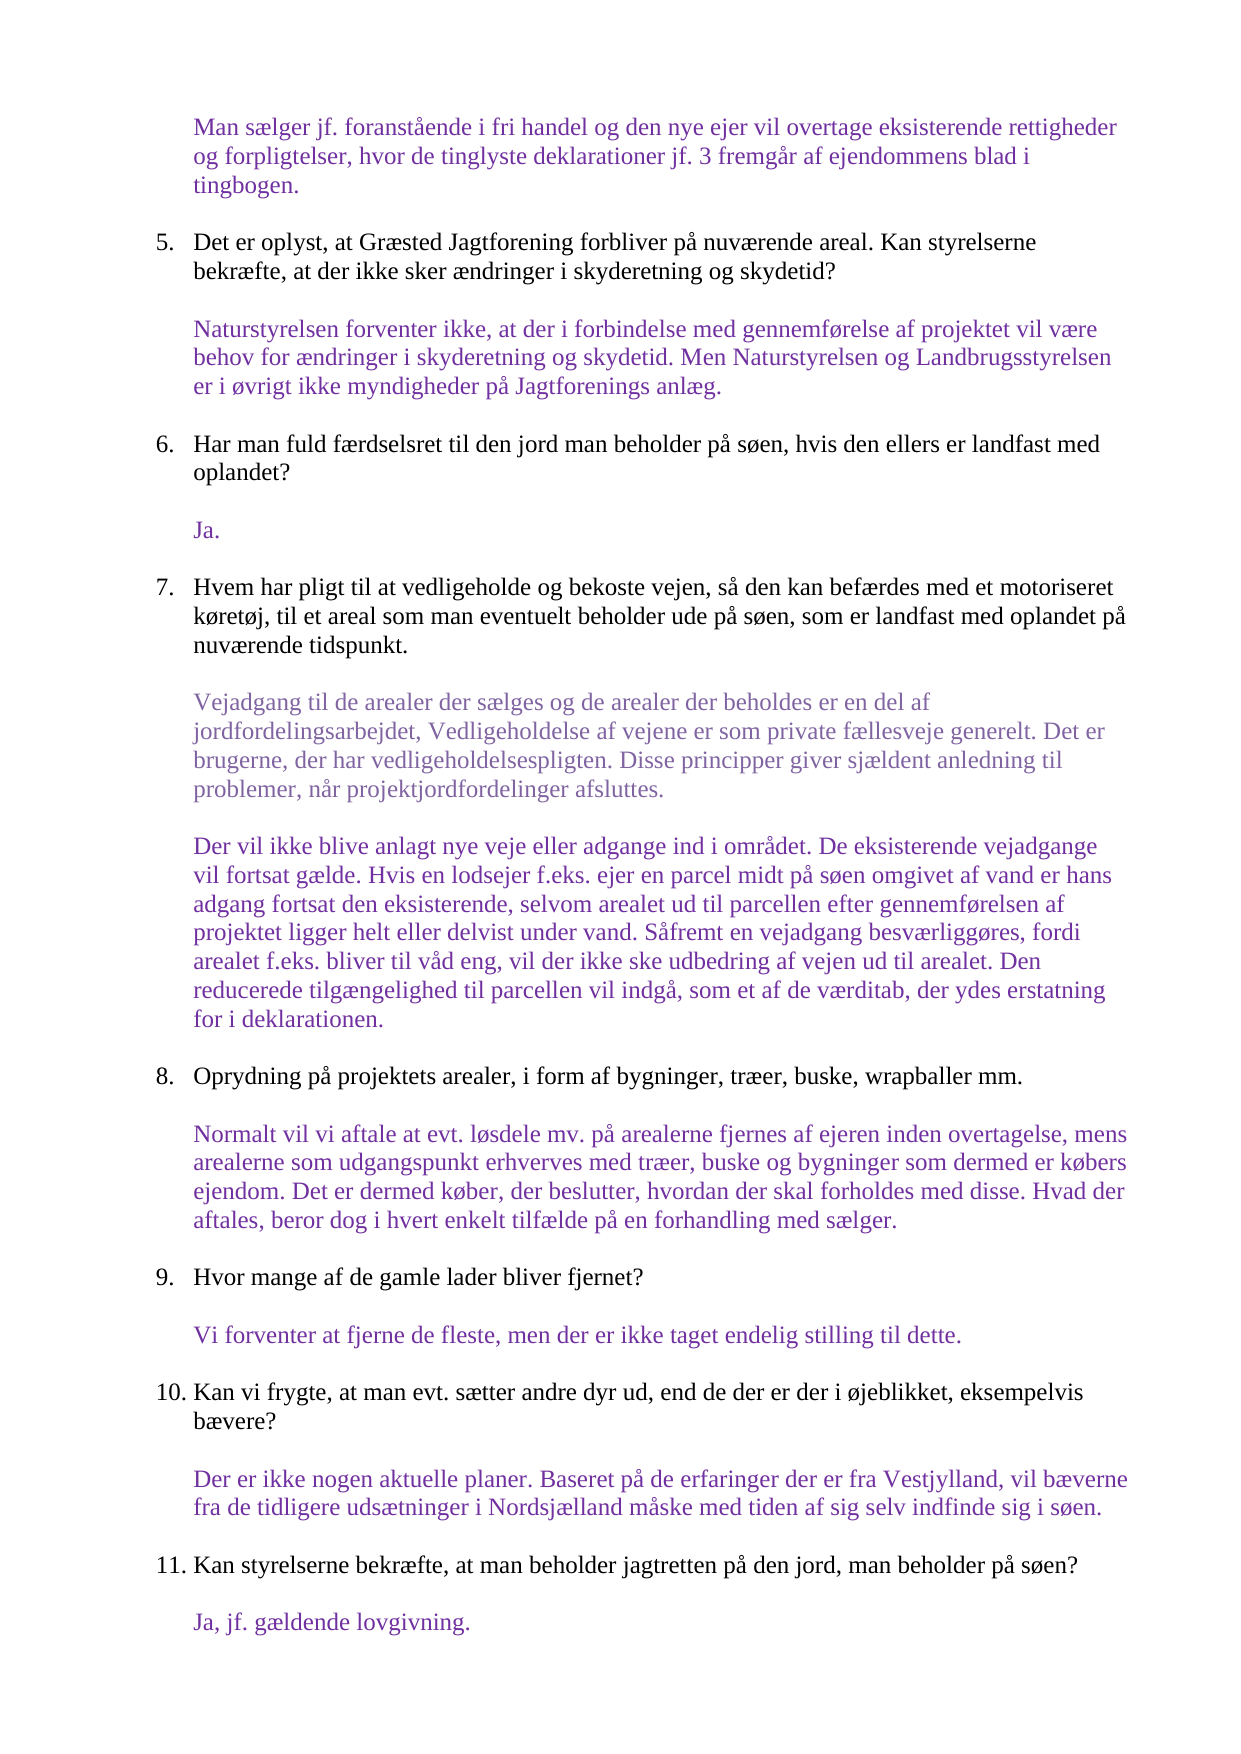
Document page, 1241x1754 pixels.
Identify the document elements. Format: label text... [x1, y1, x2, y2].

list Det er oplyst, at Græsted Jagtforening forbliver på nuværende areal. Kan styrelserne bekræfte, at der ikke sker ændringer i skyderetning og skydetid? [156, 227, 1128, 285]
text Vejadgang til de arealer der sælges og de arealer der beholdes er en del af jordfordelingsarbejdet, Vedligeholdelse af vejene er som private fællesveje generelt. Det er brugerne, der har vedligeholdelsespligten. Disse principper giver sjældent anledning til problemer, når projektjordfordelinger afsluttes. [193, 687, 1128, 802]
text Naturstyrelsen forventer ikke, at der i forbindelse med gennemførelse af projektet vil være behov for ændringer i skyderetning og skydetid. Men Naturstyrelsen og Landbrugsstyrelsen er i øvrigt ikke myndigheder på Jagtforenings anlæg. [193, 285, 1128, 400]
text Der er ikke nogen aktuelle planer. Baseret på de erfaringer der er fra Vestjylland, vil bæverne fra de tidligere udsætninger i Nordsjælland måske med tiden af sig selv indfinde sig i søen. [193, 1464, 1128, 1521]
list Har man fuld færdselsret til den jord man beholder på søen, hvis den ellers er landfast med oplandet? [156, 429, 1122, 486]
list Hvem har pligt til at vedligeholde og bekoste vejen, så den kan befærdes med et motoriseret køretøj, til et areal som man eventuelt beholder ude på søen, som er landfast med oplandet på nuværende tidspunkt. [156, 572, 1128, 659]
text Der vil ikke blive anlagt nye veje eller adgange ind i området. De eksisterende vejadgange vil fortsat gælde. Hvis en lodsejer f.eks. ejer en parcel midt på søen omgivet af vand er hans adgang fortsat den eksisterende, selvom arealet ud til parcellen efter gennemførelsen af projektet ligger helt eller delvist under vand. Såfremt en vejadgang besværliggøres, fordi arealet f.eks. bliver til våd eng, vil der ikke ske udbedring af vejen ud til arealet. Den reducerede tilgængelighed til parcellen vil indgå, som et af de værditab, der ydes erstatning for i deklarationen. [193, 831, 1128, 1032]
list Hvor mange af de gamle lader bliver fjernet? [156, 1262, 1128, 1320]
text Ja, jf. gældende lovgivning. [193, 1607, 1128, 1636]
list Kan vi frygte, at man evt. sætter andre dyr ud, end de der er der i øjeblikket, eksempelvis bævere? [156, 1377, 1128, 1435]
list Kan styrelserne bekræfte, at man beholder jagtretten på den jord, man beholder på søen? [156, 1550, 1122, 1579]
text Ja. [193, 515, 1122, 572]
list Oprydning på projektets arealer, i form af bygninger, træer, buske, wrapballer mm. [156, 1061, 1128, 1090]
text Vi forventer at fjerne de fleste, men der er ikke taget endelig stilling til dette. [193, 1320, 1128, 1349]
text Normalt vil vi aftale at evt. løsdele mv. på arealerne fjernes af ejeren inden overtagelse, mens arealerne som udgangspunkt erhverves med træer, buske og bygninger som dermed er købers ejendom. Det er dermed køber, der beslutter, hvordan der skal forholdes med disse. Hvad der aftales, beror dog i hvert enkelt tilfælde på en forhandling med sælger. [193, 1119, 1128, 1234]
text Man sælger jf. foranstående i fri handel og den nye ejer vil overtage eksisterende rettigheder og forpligtelser, hvor de tinglyste deklarationer jf. 3 fremgår af ejendommens blad i tingbogen. [193, 112, 1128, 199]
